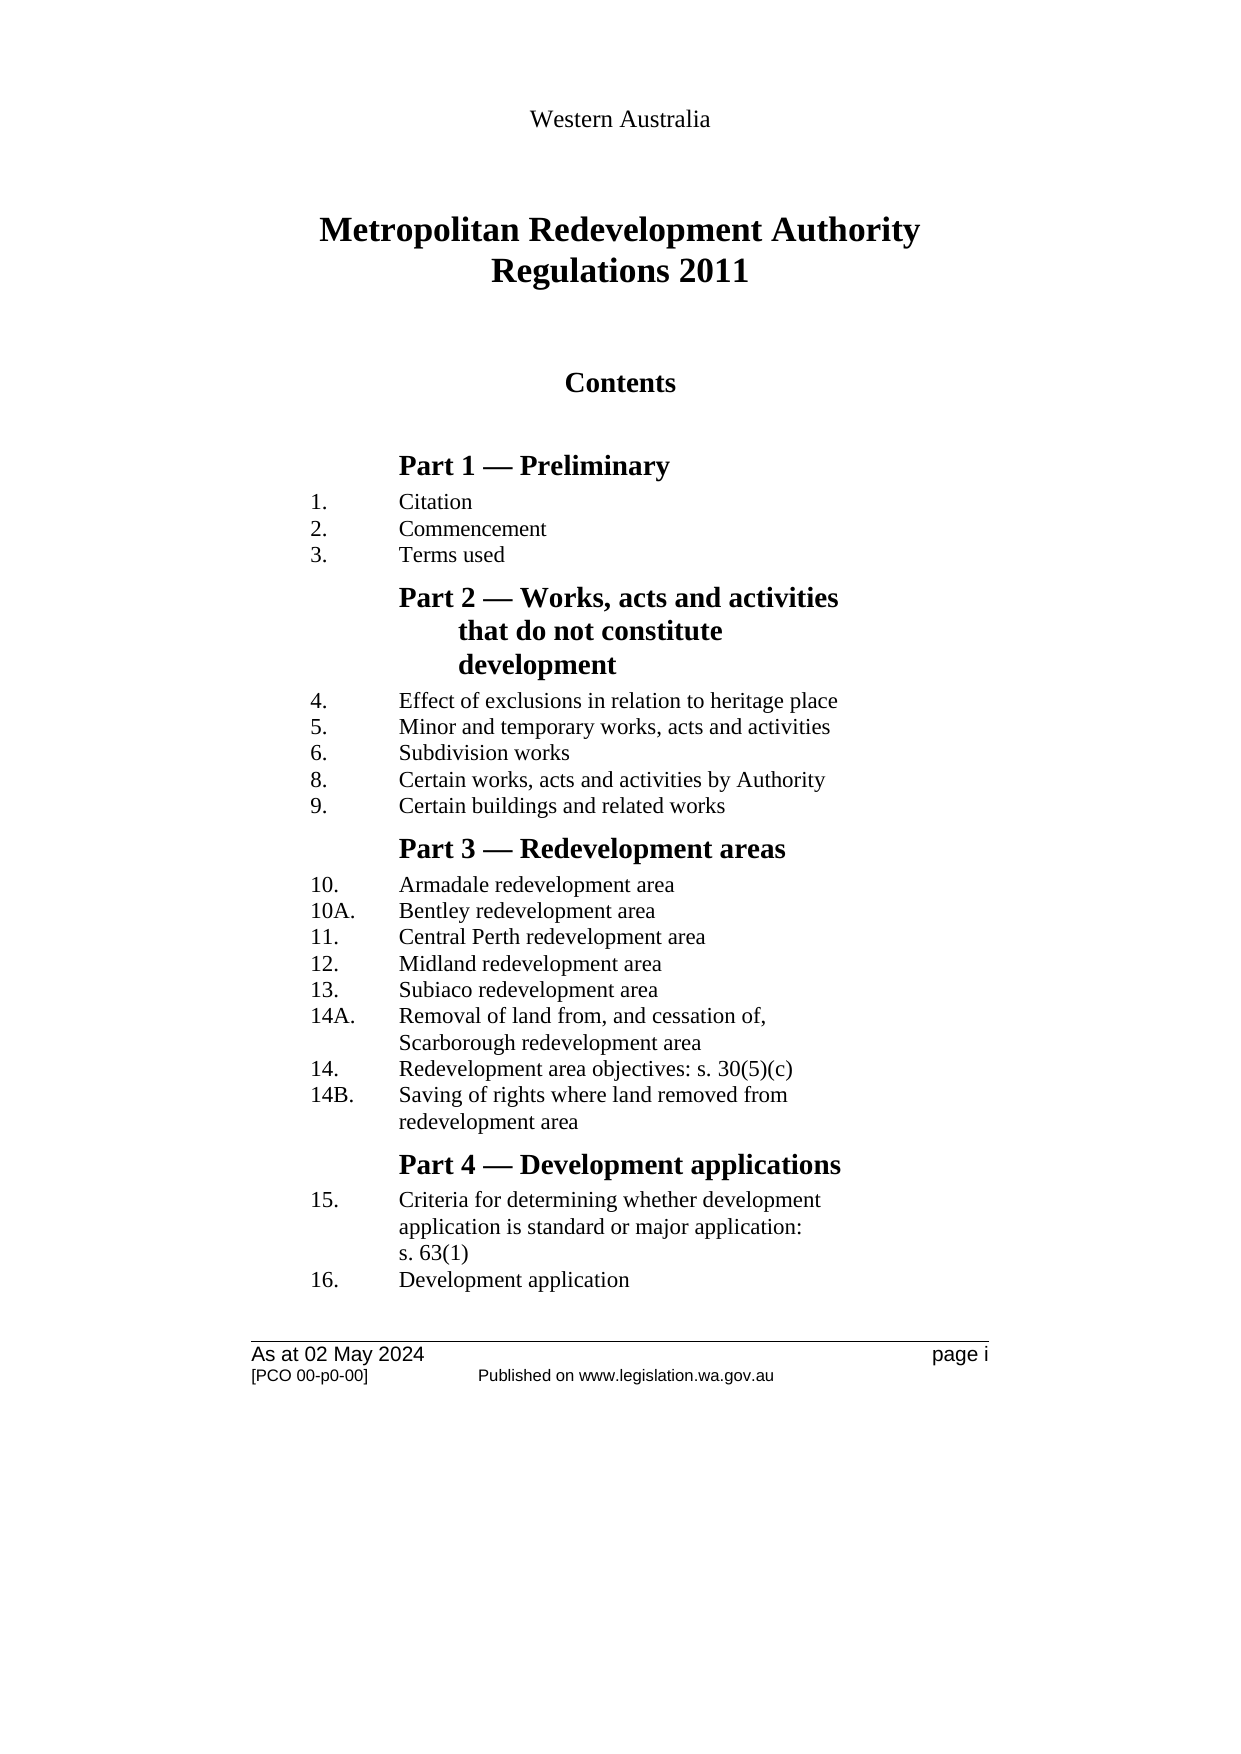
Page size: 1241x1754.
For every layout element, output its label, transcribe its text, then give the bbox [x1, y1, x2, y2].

text 14B. Saving of rights where land removed from redevelopment area 1 [310, 1082, 871, 1134]
text 15. Criteria for determining whether development application is standard or major application: s. 63(1) 1 [310, 1187, 871, 1266]
text Contents [491, 365, 749, 398]
text 9. Certain buildings and related works 1 [310, 792, 871, 818]
text Part 1 — Preliminary [399, 448, 871, 482]
text 1. Citation 1 [310, 488, 871, 514]
text 8. Certain works, acts and activities by Authority 1 [310, 766, 871, 792]
text 11. Central Perth redevelopment area 1 [310, 923, 871, 950]
text 16. Development application 1 [310, 1266, 871, 1292]
text 6. Subdivision works 1 [310, 739, 871, 766]
text 2. Commencement 1 [310, 514, 871, 541]
text 4. Effect of exclusions in relation to heritage place 1 [310, 687, 871, 713]
text Western Australia [251, 104, 989, 133]
text Metropolitan Redevelopment Authority Regulations 2011 [251, 208, 989, 290]
text Part 4 — Development applications [399, 1147, 871, 1180]
text 12. Midland redevelopment area 1 [310, 950, 871, 976]
text Part 3 — Redevelopment areas [399, 831, 871, 864]
text Part 2 — Works, acts and activities that do not constitute development [399, 580, 871, 680]
text 14A. Removal of land from, and cessation of, Scarborough redevelopment area 1 [310, 1002, 871, 1055]
text 10. Armadale redevelopment area 1 [310, 871, 871, 897]
text 5. Minor and temporary works, acts and activities 1 [310, 713, 871, 739]
text 13. Subiaco redevelopment area 1 [310, 976, 871, 1002]
text 10A. Bentley redevelopment area 1 [310, 897, 871, 923]
text 3. Terms used 1 [310, 541, 871, 567]
text 14. Redevelopment area objectives: s. 30(5)(c) 1 [310, 1055, 871, 1082]
